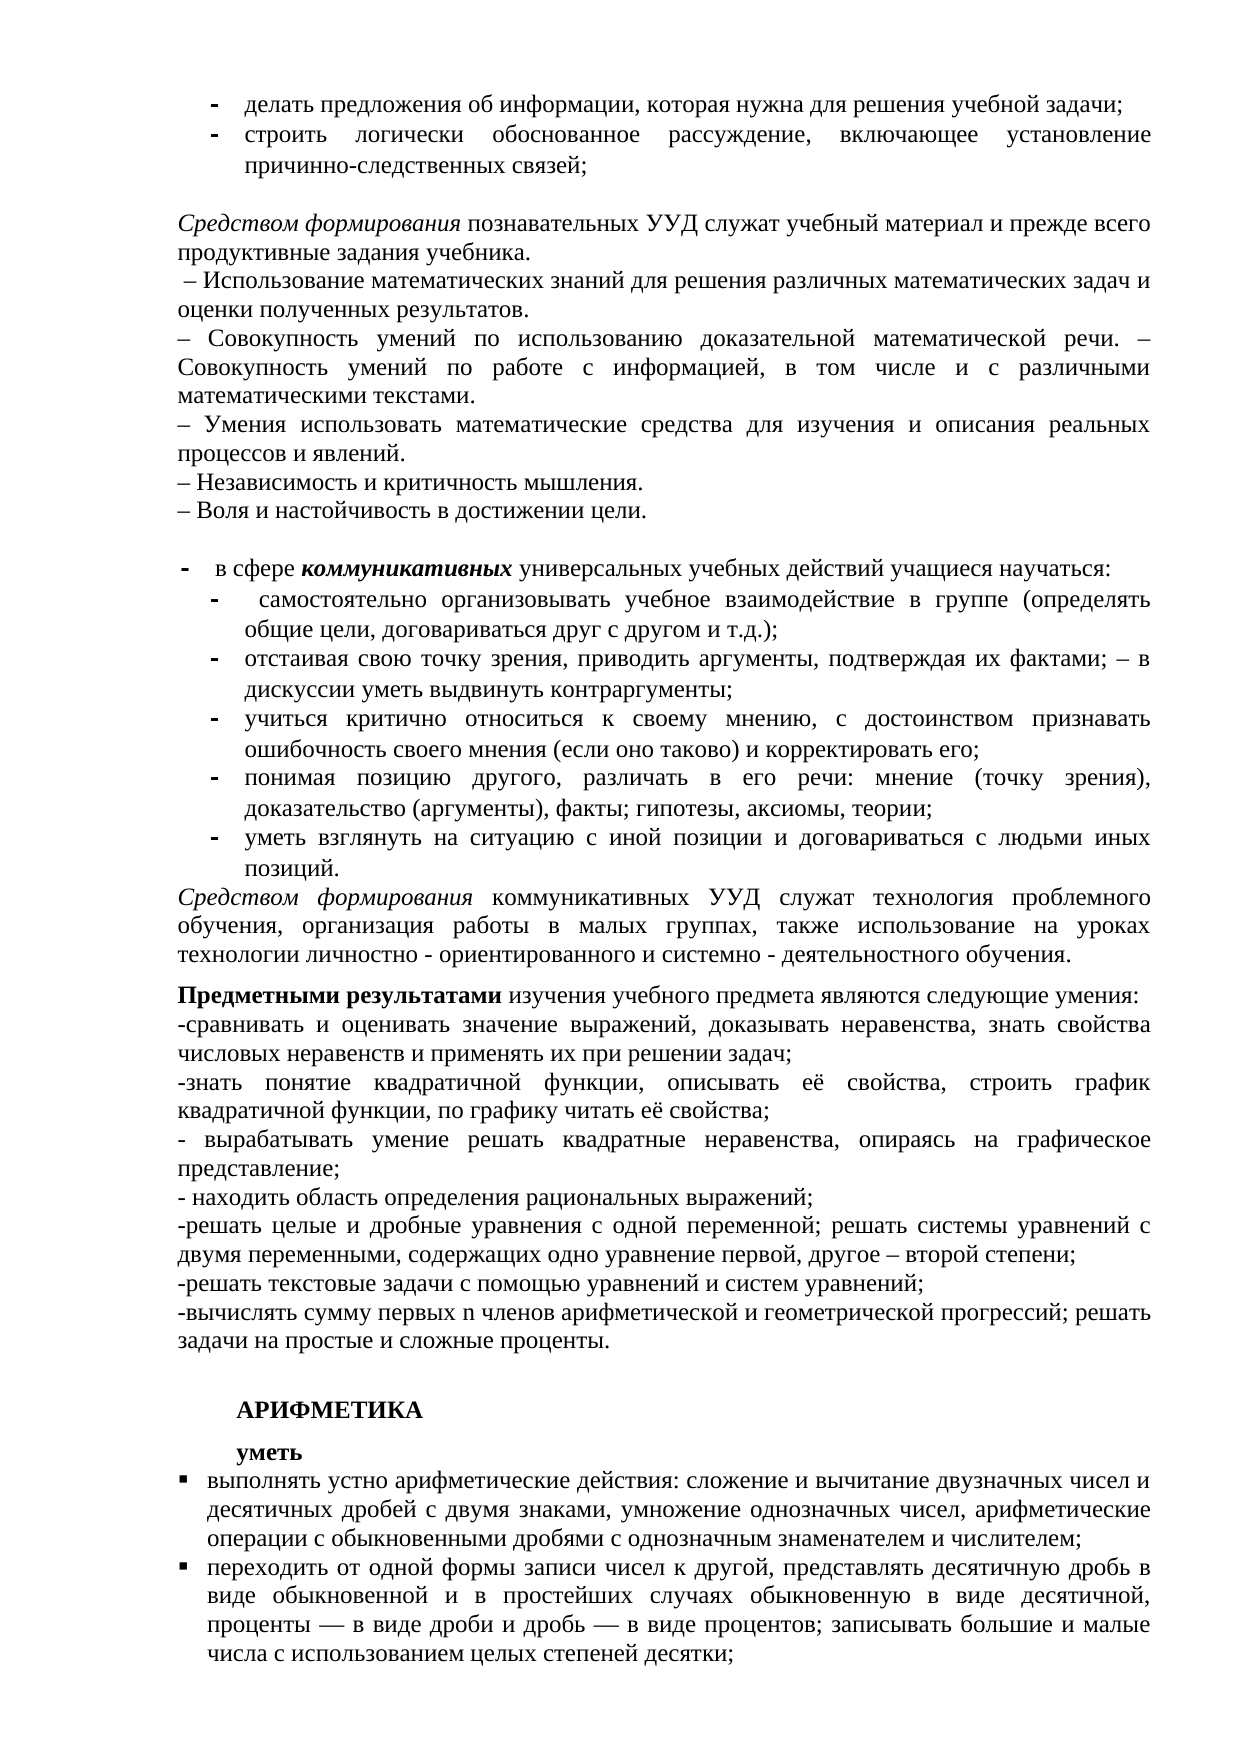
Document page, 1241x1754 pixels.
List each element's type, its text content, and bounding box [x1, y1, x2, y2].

list выполнять устно арифметические действия: сложение и вычитание двузначных чисел и десятичных дробей с двумя знаками, умножение однозначных чисел, арифметические операции с обыкновенными дробями с однозначным знаменателем и числителем; [177, 1465, 1152, 1552]
text - вырабатывать умение решать квадратные неравенства, опираясь на графическое представление; [177, 1124, 1152, 1182]
list в сфере коммуникативных универсальных учебных действий учащиеся научаться: [177, 553, 1152, 584]
text уметь [177, 1437, 1152, 1465]
text -решать целые и дробные уравнения с одной переменной; решать системы уравнений с двумя переменными, содержащих одно уравнение первой, другое – второй степени; [177, 1210, 1152, 1268]
list строить логически обоснованное рассуждение, включающее установление причинно-следственных связей; [207, 119, 1152, 179]
list – Независимость и критичность мышления. [177, 467, 1152, 495]
list – Использование математических знаний для решения различных математических задач и оценки полученных результатов. [177, 265, 1152, 323]
list понимая позицию другого, различать в его речи: мнение (точку зрения), доказательство (аргументы), факты; гипотезы, аксиомы, теории; [207, 762, 1152, 822]
list – Совокупность умений по использованию доказательной математической речи. – Совокупность умений по работе с информацией, в том числе и с различными математическими текстами. [177, 323, 1152, 409]
list уметь взглянуть на ситуацию с иной позиции и договариваться с людьми иных позиций. [207, 822, 1152, 882]
list – Умения использовать математические средства для изучения и описания реальных процессов и явлений. [177, 409, 1152, 467]
text Предметными результатами изучения учебного предмета являются следующие умения: [177, 980, 1152, 1009]
list – Воля и настойчивость в достижении цели. [177, 495, 1152, 524]
text -вычислять сумму первых n членов арифметической и геометрической прогрессий; решать задачи на простые и сложные проценты. [177, 1297, 1152, 1354]
text - находить область определения рациональных выражений; [177, 1182, 1152, 1210]
list Средством формирования коммуникативных УУД служат технология проблемного обучения, организация работы в малых группах, также использование на уроках технологии личностно - ориентированного и системно - деятельностного обучения. [177, 882, 1152, 968]
list учиться критично относиться к своему мнению, с достоинством признавать ошибочность своего мнения (если оно таково) и корректировать его; [207, 703, 1152, 762]
text -сравнивать и оценивать значение выражений, доказывать неравенства, знать свойства числовых неравенств и применять их при решении задач; [177, 1009, 1152, 1067]
text -решать текстовые задачи с помощью уравнений и систем уравнений; [177, 1268, 1152, 1297]
list делать предложения об информации, которая нужна для решения учебной задачи; [207, 89, 1152, 119]
list переходить от одной формы записи чисел к другой, представлять десятичную дробь в виде обыкновенной и в простейших случаях обыкновенную в виде десятичной, проценты — в виде дроби и дробь — в виде процентов; записывать большие и малые числа с использованием целых степеней десятки; [177, 1552, 1152, 1667]
list Средством формирования познавательных УУД служат учебный материал и прежде всего продуктивные задания учебника. [177, 208, 1152, 265]
list отстаивая свою точку зрения, приводить аргументы, подтверждая их фактами; – в дискуссии уметь выдвинуть контраргументы; [207, 643, 1152, 703]
text -знать понятие квадратичной функции, описывать её свойства, строить график квадратичной функции, по графику читать её свойства; [177, 1067, 1152, 1124]
text Арифметика [236, 1395, 1152, 1424]
list самостоятельно организовывать учебное взаимодействие в группе (определять общие цели, договариваться друг с другом и т.д.); [207, 584, 1152, 643]
